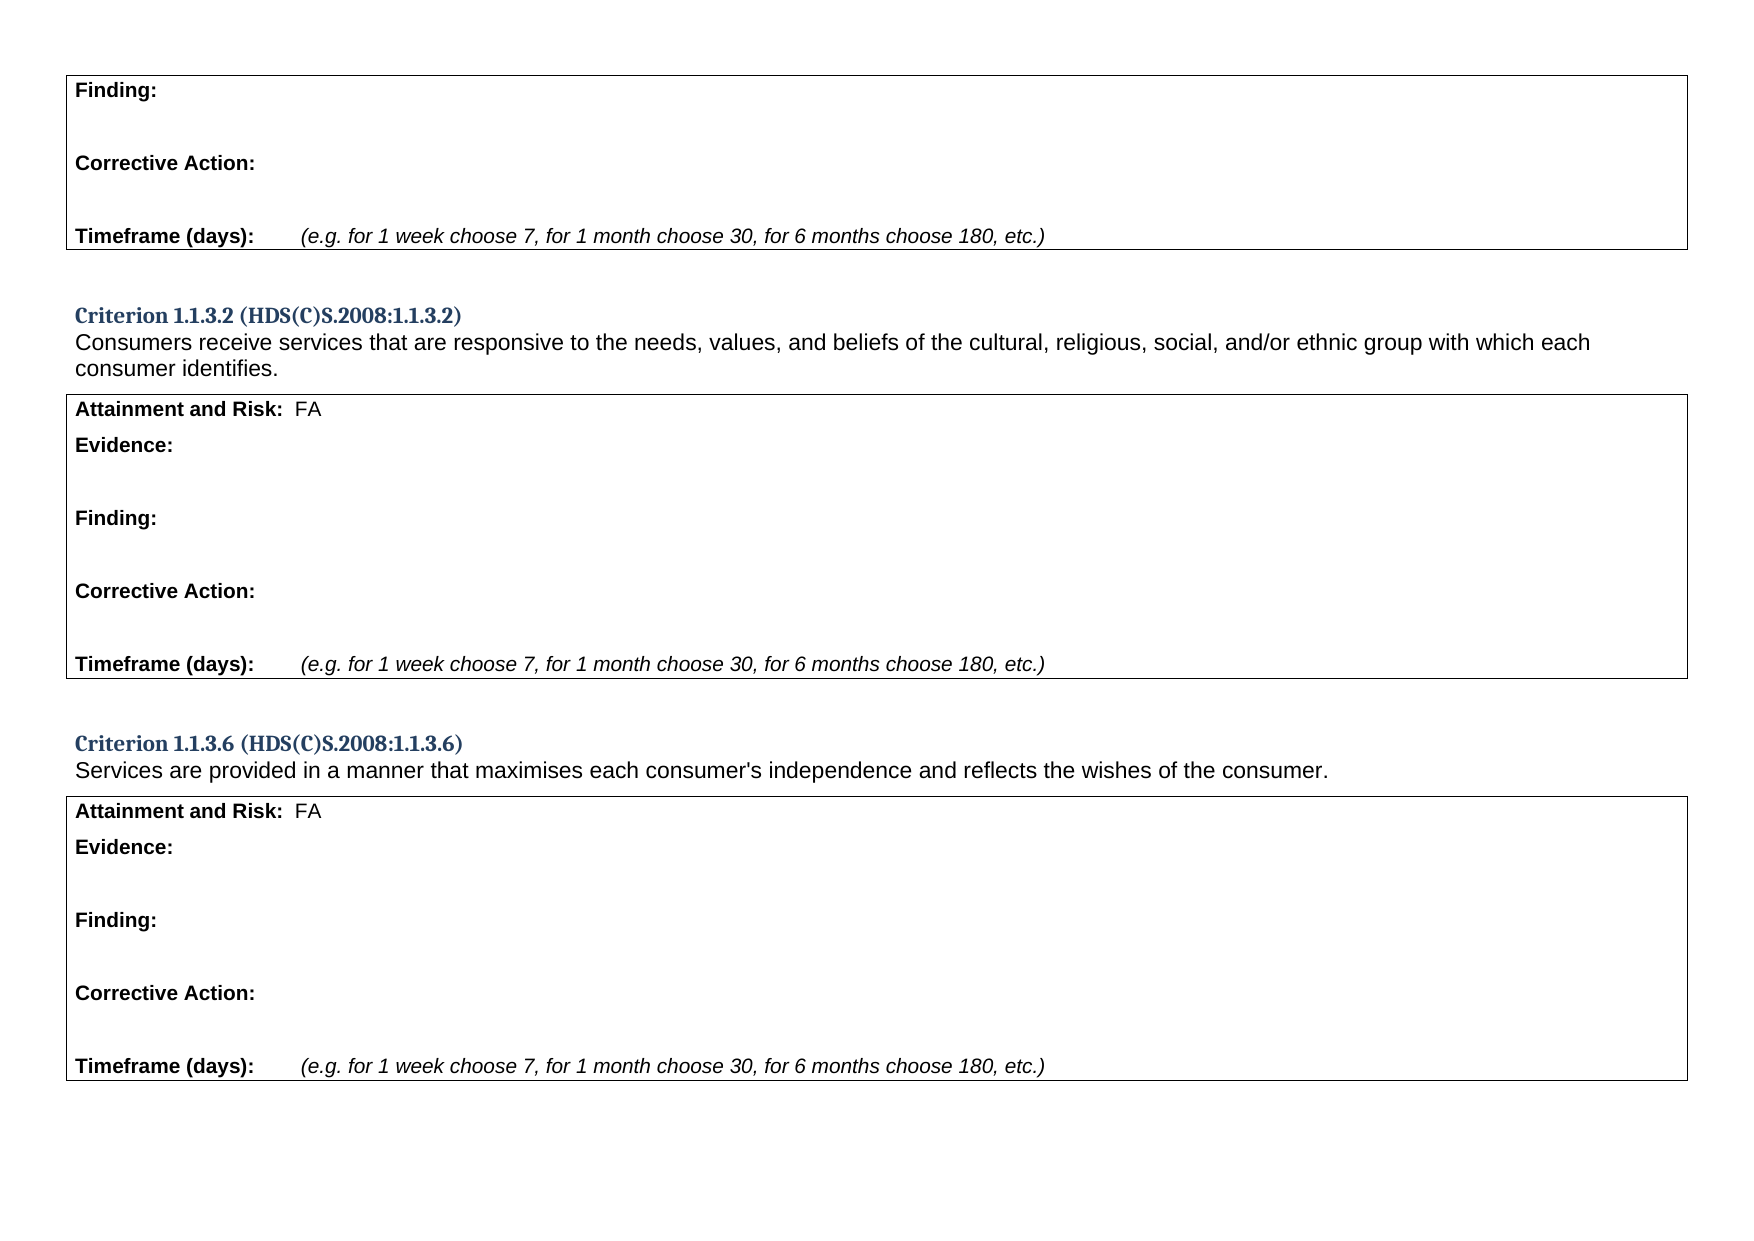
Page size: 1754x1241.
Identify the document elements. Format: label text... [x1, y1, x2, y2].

text Attainment and Risk: FA [67, 395, 1687, 421]
text Timeframe (days): (e.g. for 1 week choose 7, for 1 month choose 30, for 6 months choose 180, etc.) [67, 1051, 1687, 1080]
text Finding: [67, 503, 1687, 530]
text Attainment and Risk: FA [67, 797, 1687, 823]
text Finding: [67, 76, 1687, 102]
text Corrective Action: [67, 148, 1687, 174]
subtitle Criterion 1.1.3.2 (HDS(C)S.2008:1.1.3.2) [75, 302, 1679, 329]
text Consumers receive services that are responsive to the needs, values, and beliefs of the cultural, religious, social, and/or ethnic group with which each consumer identifies. [75, 329, 1679, 382]
text Services are provided in a manner that maximises each consumer's independence and reflects the wishes of the consumer. [75, 757, 1679, 784]
text Evidence: [67, 431, 1687, 457]
text Evidence: [67, 833, 1687, 859]
text Timeframe (days): (e.g. for 1 week choose 7, for 1 month choose 30, for 6 months choose 180, etc.) [67, 649, 1687, 678]
text Corrective Action: [67, 978, 1687, 1005]
text Timeframe (days): (e.g. for 1 week choose 7, for 1 month choose 30, for 6 months choose 180, etc.) [67, 221, 1687, 249]
text Corrective Action: [67, 576, 1687, 603]
text Finding: [67, 906, 1687, 932]
subtitle Criterion 1.1.3.6 (HDS(C)S.2008:1.1.3.6) [75, 731, 1679, 757]
